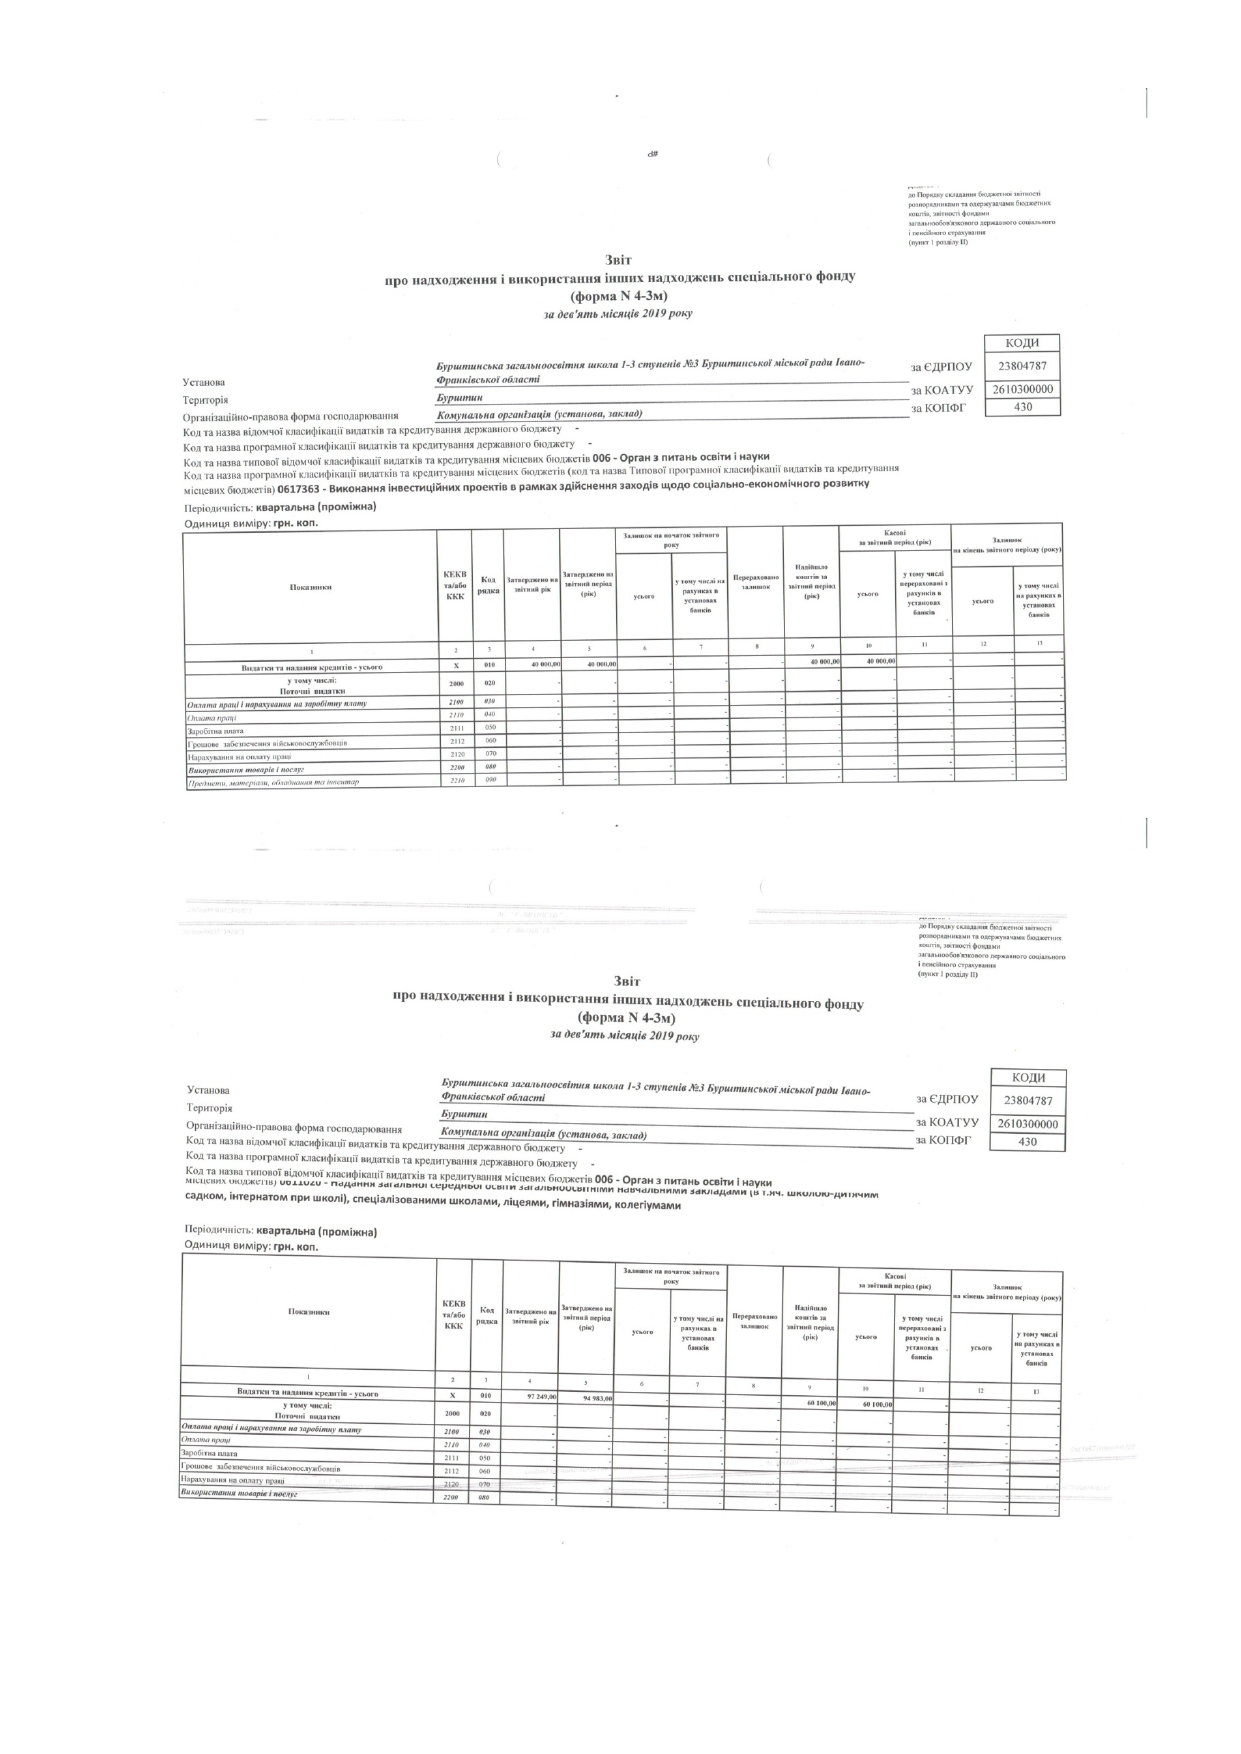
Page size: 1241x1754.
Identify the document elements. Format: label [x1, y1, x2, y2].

picture [147, 88, 1152, 1549]
